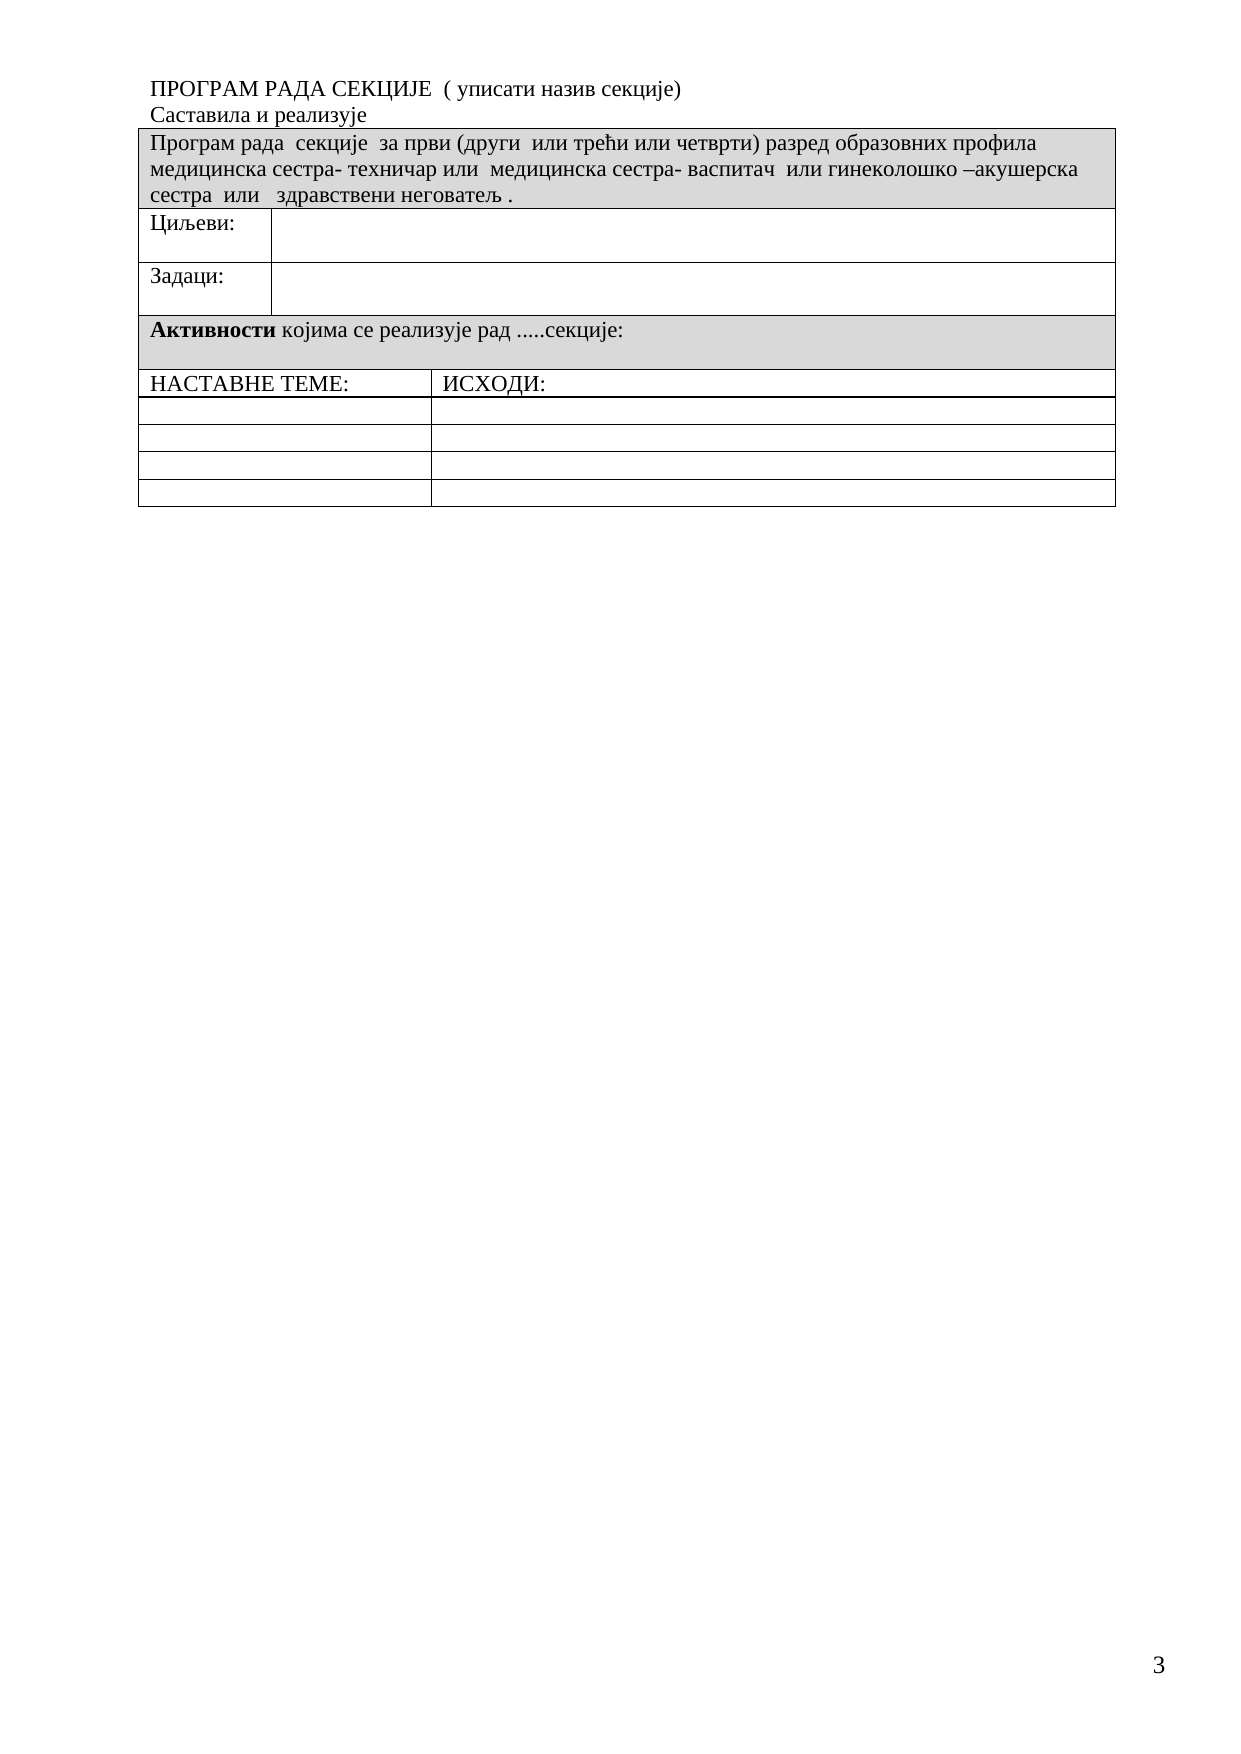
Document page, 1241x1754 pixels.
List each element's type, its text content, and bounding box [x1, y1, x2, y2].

table_cell Задаци: [139, 263, 271, 315]
table_cell [272, 263, 1115, 315]
table_cell [139, 452, 431, 479]
table_cell [272, 209, 1115, 262]
table_cell [139, 398, 431, 424]
table_cell [139, 480, 431, 506]
table_cell [139, 425, 431, 451]
text ПРОГРАМ РАДА СЕКЦИЈЕ ( уписати назив секције) [150, 75, 1165, 101]
table_cell НАСТАВНЕ ТЕМЕ: [139, 370, 431, 396]
table_cell Активности којима се реализује рад .....секције: [139, 316, 1115, 369]
table_cell [432, 398, 1115, 424]
table_cell [432, 452, 1115, 479]
table_cell ИСХОДИ: [432, 370, 1115, 396]
text Саставила и реализује [150, 101, 1165, 128]
table_cell [432, 480, 1115, 506]
table_header Програм рада секције за први (други или трећи или четврти) разред образовних профила медицинска сестра- техничар или медицинска сестра- васпитач или гинеколошко –акушерска сестра или здравствени неговатељ . [139, 129, 1115, 208]
table_cell Циљеви: [139, 209, 271, 262]
table_cell [432, 425, 1115, 451]
